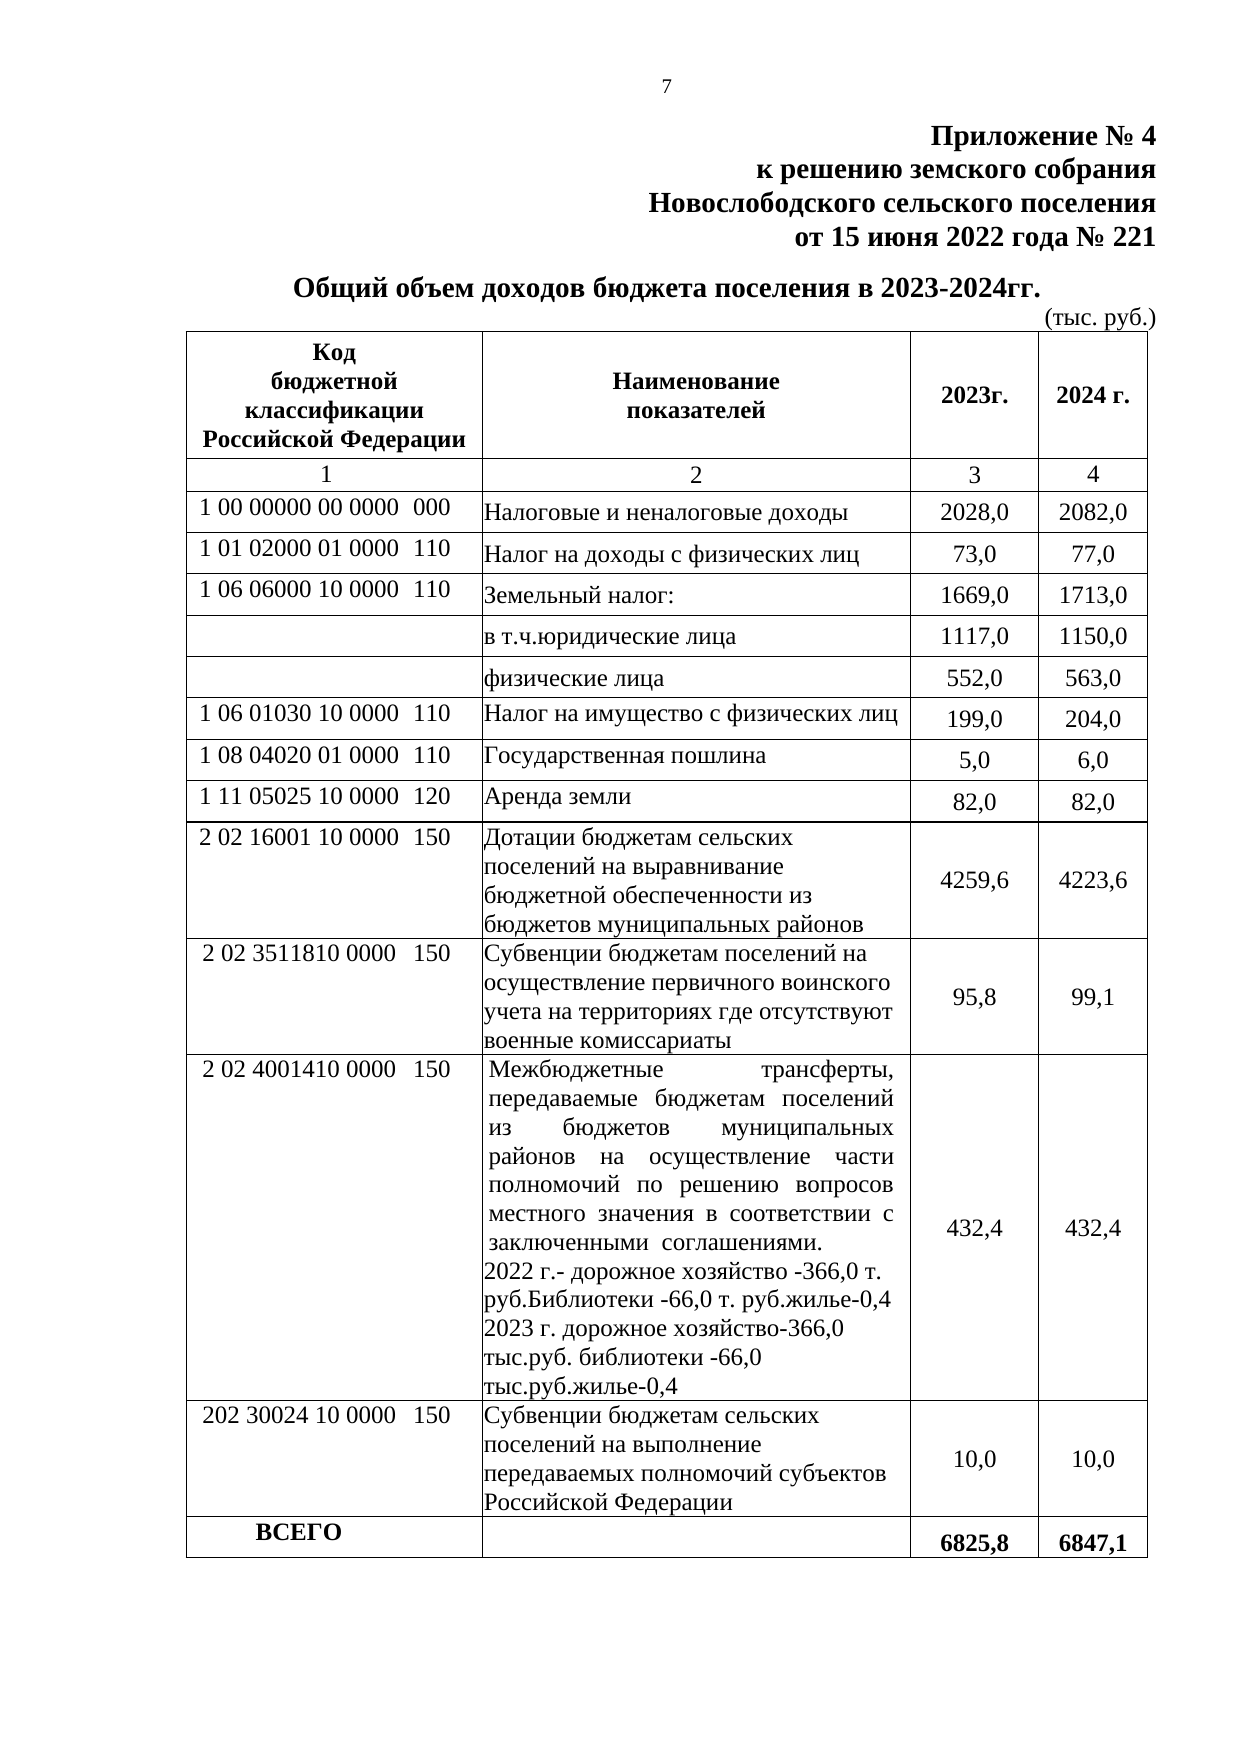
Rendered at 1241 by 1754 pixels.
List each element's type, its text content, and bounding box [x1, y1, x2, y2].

table_cell 110 [411, 533, 482, 573]
table_cell 110 [411, 574, 482, 614]
table_cell ВСЕГО [187, 1517, 411, 1557]
table_cell Субвенции бюджетам поселений на осуществление первичного воинского учета на территориях где отсутствуют военные комиссариаты [483, 939, 910, 1053]
table_cell физические лица [483, 657, 910, 697]
table_cell Субвенции бюджетам сельских поселений на выполнение передаваемых полномочий субъектов Российской Федерации [483, 1401, 910, 1516]
table_cell 1150,0 [1039, 616, 1147, 656]
table_cell 2 [483, 459, 910, 491]
text Новослободского сельского поселения [177, 185, 1156, 219]
table_cell 3 [911, 459, 1038, 491]
table_cell Налоговые и неналоговые доходы [483, 492, 910, 532]
table_cell 82,0 [1039, 781, 1147, 821]
table_header 2024 г. [1039, 332, 1147, 458]
table_cell 77,0 [1039, 533, 1147, 573]
table_cell Налог на имущество с физических лиц [483, 698, 910, 739]
table_cell 199,0 [911, 698, 1038, 739]
table_cell 10,0 [1039, 1401, 1147, 1516]
table_cell [187, 657, 411, 697]
table_cell 204,0 [1039, 698, 1147, 739]
table_cell 150 [411, 1401, 482, 1516]
table_cell [483, 1517, 910, 1557]
table_cell 95,8 [911, 939, 1038, 1053]
table_cell Налог на доходы с физических лиц [483, 533, 910, 573]
table_cell 150 [411, 1055, 482, 1399]
table_cell Земельный налог: [483, 574, 910, 614]
text (тыс. руб.) [177, 302, 1156, 331]
table_cell 2028,0 [911, 492, 1038, 532]
table_cell 1 [187, 459, 482, 491]
table_cell в т.ч.юридические лица [483, 616, 910, 656]
table_cell 73,0 [911, 533, 1038, 573]
table_header 2023г. [911, 332, 1038, 458]
table_cell 1713,0 [1039, 574, 1147, 614]
table_cell 1117,0 [911, 616, 1038, 656]
table_cell 82,0 [911, 781, 1038, 821]
table_cell 2 02 3511810 0000 [187, 939, 411, 1053]
table_cell 1 01 02000 01 0000 [187, 533, 411, 573]
table_cell 1669,0 [911, 574, 1038, 614]
table_cell 4223,6 [1039, 823, 1147, 937]
table_cell [411, 616, 482, 656]
table_cell 150 [411, 939, 482, 1053]
table_cell 5,0 [911, 740, 1038, 780]
table_cell 6,0 [1039, 740, 1147, 780]
table_cell [411, 657, 482, 697]
table_cell 4 [1039, 459, 1147, 491]
table_cell 2 02 16001 10 0000 [187, 823, 411, 937]
table_cell 552,0 [911, 657, 1038, 697]
table_cell 4259,6 [911, 823, 1038, 937]
table_cell 2082,0 [1039, 492, 1147, 532]
table_cell [411, 1517, 482, 1557]
text Приложение № 4 [177, 118, 1156, 152]
text Общий объем доходов бюджета поселения в 2023-2024гг. [177, 277, 1156, 302]
table_cell 1 08 04020 01 0000 [187, 740, 411, 780]
table_cell 432,4 [1039, 1055, 1147, 1399]
table_header Код бюджетной классификации Российской Федерации [187, 332, 482, 458]
table_cell 1 00 00000 00 0000 [187, 492, 411, 532]
table_cell Аренда земли [483, 781, 910, 821]
table_cell 1 06 01030 10 0000 [187, 698, 411, 739]
table_cell 202 30024 10 0000 [187, 1401, 411, 1516]
table_cell 6825,8 [911, 1517, 1038, 1557]
table_cell Государственная пошлина [483, 740, 910, 780]
table_cell 563,0 [1039, 657, 1147, 697]
table_cell Дотации бюджетам сельских поселений на выравнивание бюджетной обеспеченности из бюджетов муниципальных районов [784, 823, 910, 937]
table_cell 110 [411, 740, 482, 780]
table_cell 1 11 05025 10 0000 [187, 781, 411, 821]
table_cell [187, 616, 411, 656]
table_cell 432,4 [911, 1055, 1038, 1399]
table_cell 6847,1 [1039, 1517, 1147, 1557]
table_cell 10,0 [911, 1401, 1038, 1516]
table_cell 99,1 [1039, 939, 1147, 1053]
table_cell 1 06 06000 10 0000 [187, 574, 411, 614]
table_cell 120 [411, 781, 482, 821]
table_cell 2 02 4001410 0000 [187, 1055, 411, 1399]
text к решению земского собрания [177, 152, 1156, 185]
table_cell 110 [411, 698, 482, 739]
table_cell Межбюджетные трансферты, передаваемые бюджетам поселений из бюджетов муниципальных районов на осуществление части полномочий по решению вопросов местного значения в соответствии с заключенными соглашениями. 2022 г.- дорожное хозяйство -366,0 т. руб.Библиотеки -66,0 т. руб.жилье-0,4 2023 г. дорожное хозяйство-366,0 тыс.руб. библиотеки -66,0 тыс.руб.жилье-0,4 [483, 1055, 910, 1399]
table_header Наименование показателей [483, 332, 910, 458]
text от 15 июня 2022 года № 221 [177, 219, 1156, 252]
table_cell 000 [411, 492, 482, 532]
table_cell 150 [411, 823, 482, 937]
